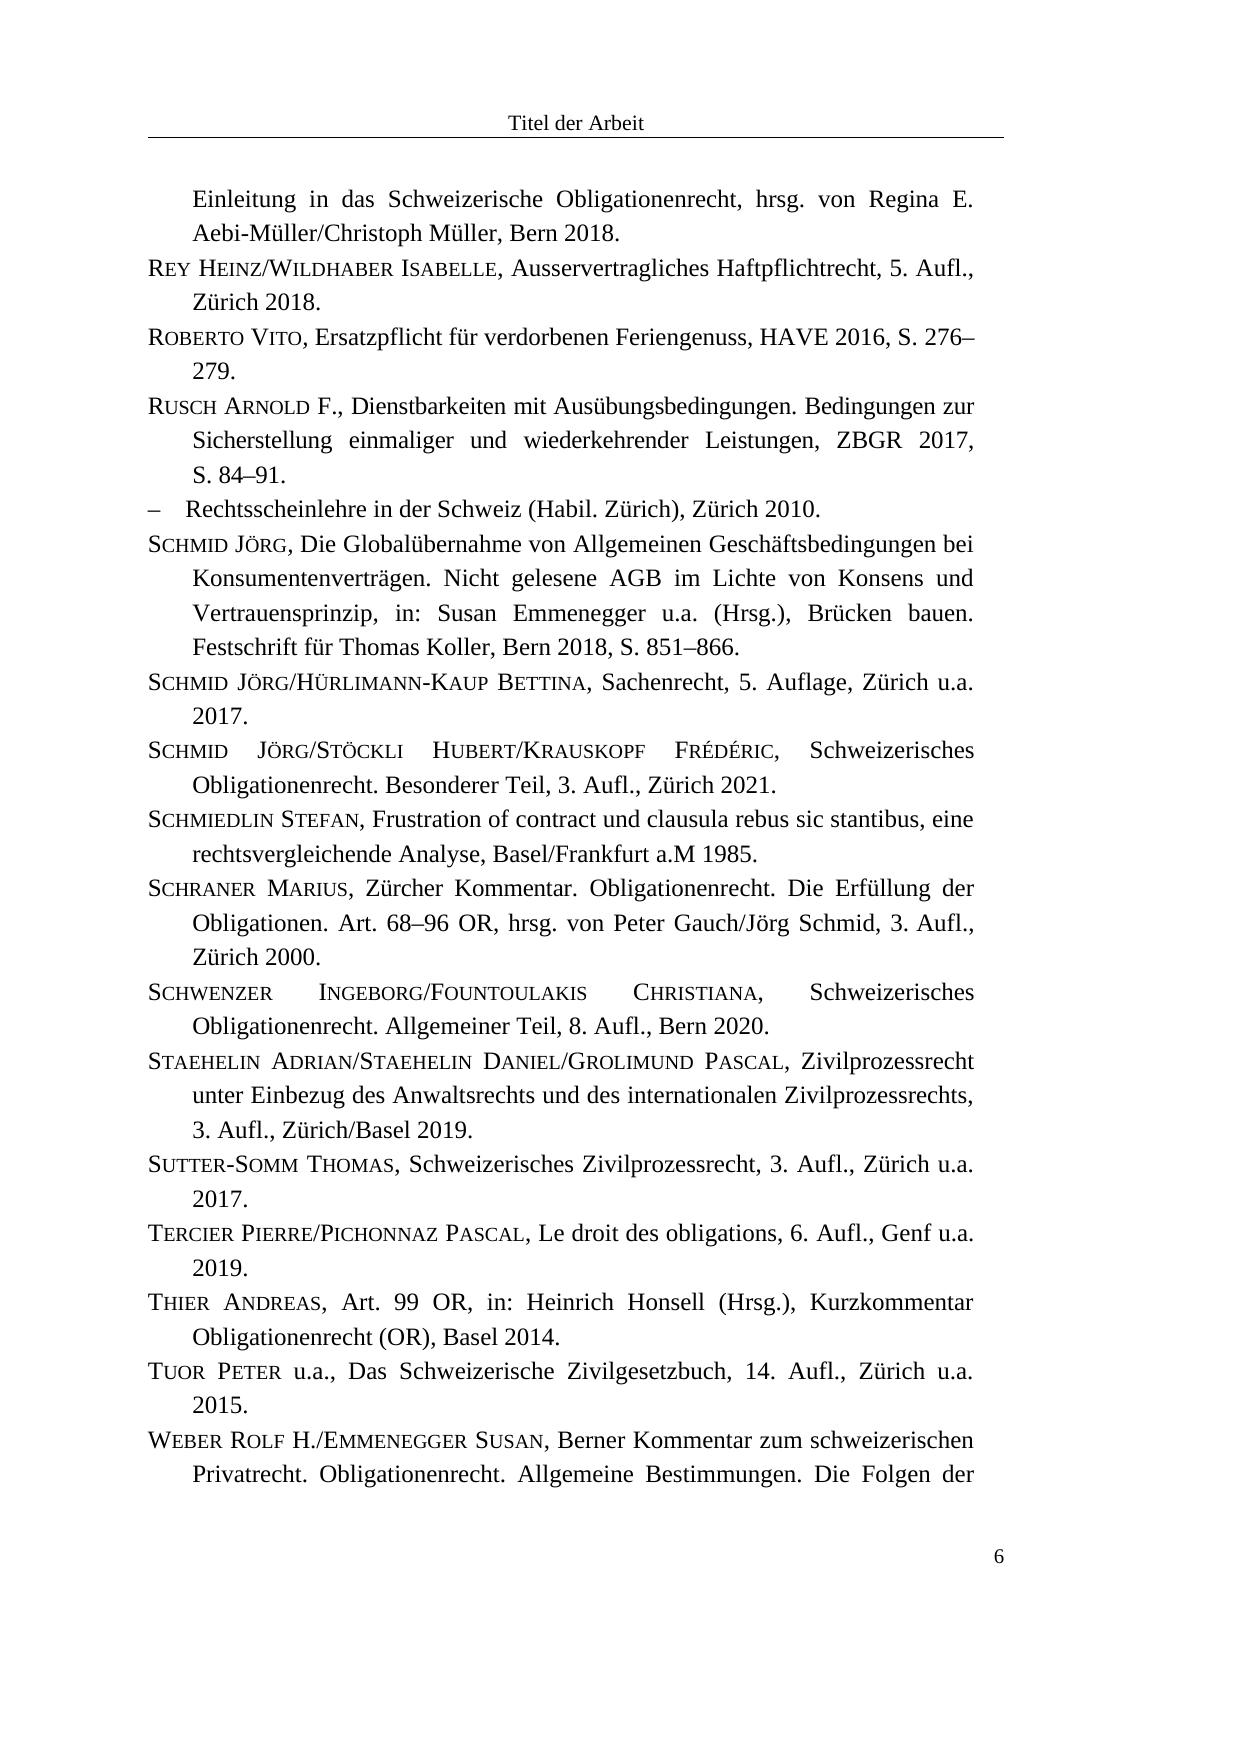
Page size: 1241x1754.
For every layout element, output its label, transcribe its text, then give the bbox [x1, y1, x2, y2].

text Thier Andreas, Art. 99 OR, in: Heinrich Honsell (Hrsg.), Kurzkommentar Obligationenrecht (OR), Basel 2014. [148, 1287, 974, 1350]
text Sutter-Somm Thomas, Schweizerisches Zivilprozessrecht, 3. Aufl., Zürich u.a. 2017. [148, 1149, 974, 1212]
text Rechtsscheinlehre in der Schweiz (Habil. Zürich), Zürich 2010. [148, 494, 974, 523]
text Rey Heinz/Wildhaber Isabelle, Ausservertragliches Haftpflichtrecht, 5. Aufl., Zürich 2018. [148, 253, 974, 316]
text Roberto Vito, Ersatzpflicht für verdorbenen Feriengenuss, HAVE 2016, S. 276–279. [148, 322, 974, 385]
text Tercier Pierre/Pichonnaz Pascal, Le droit des obligations, 6. Aufl., Genf u.a. 2019. [148, 1218, 974, 1281]
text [148, 1425, 974, 1488]
text Schwenzer Ingeborg/Fountoulakis Christiana, Schweizerisches Obligationenrecht. Allgemeiner Teil, 8. Aufl., Bern 2020. [148, 977, 974, 1040]
text Tuor Peter u.a., Das Schweizerische Zivilgesetzbuch, 14. Aufl., Zürich u.a. 2015. [148, 1356, 974, 1419]
text Rusch Arnold F., Dienstbarkeiten mit Ausübungsbedingungen. Bedingungen zur Sicherstellung einmaliger und wiederkehrender Leistungen, ZBGR 2017, S. 84–91. [148, 391, 974, 488]
text Staehelin Adrian/Staehelin Daniel/Grolimund Pascal, Zivilprozessrecht unter Einbezug des Anwaltsrechts und des internationalen Zivilprozessrechts, 3. Aufl., Zürich/Basel 2019. [148, 1046, 974, 1143]
text Schraner Marius, Zürcher Kommentar. Obligationenrecht. Die Erfüllung der Obligationen. Art. 68–96 OR, hrsg. von Peter Gauch/Jörg Schmid, 3. Aufl., Zürich 2000. [148, 873, 974, 971]
text Schmid Jörg, Die Globalübernahme von Allgemeinen Geschäftsbedingungen bei Konsumentenverträgen. Nicht gelesene AGB im Lichte von Konsens und Vertrauensprinzip, in: Susan Emmenegger u.a. (Hrsg.), Brücken bauen. Festschrift für Thomas Koller, Bern 2018, S. 851–866. [148, 529, 974, 661]
text Schmiedlin Stefan, Frustration of contract und clausula rebus sic stantibus, eine rechtsvergleichende Analyse, Basel/Frankfurt a.M 1985. [148, 804, 974, 868]
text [148, 184, 974, 247]
text Schmid Jörg/Hürlimann-Kaup Bettina, Sachenrecht, 5. Auflage, Zürich u.a. 2017. [148, 667, 974, 730]
text Schmid Jörg/Stöckli Hubert/Krauskopf Frédéric, Schweizerisches Obligationenrecht. Besonderer Teil, 3. Aufl., Zürich 2021. [148, 736, 974, 799]
